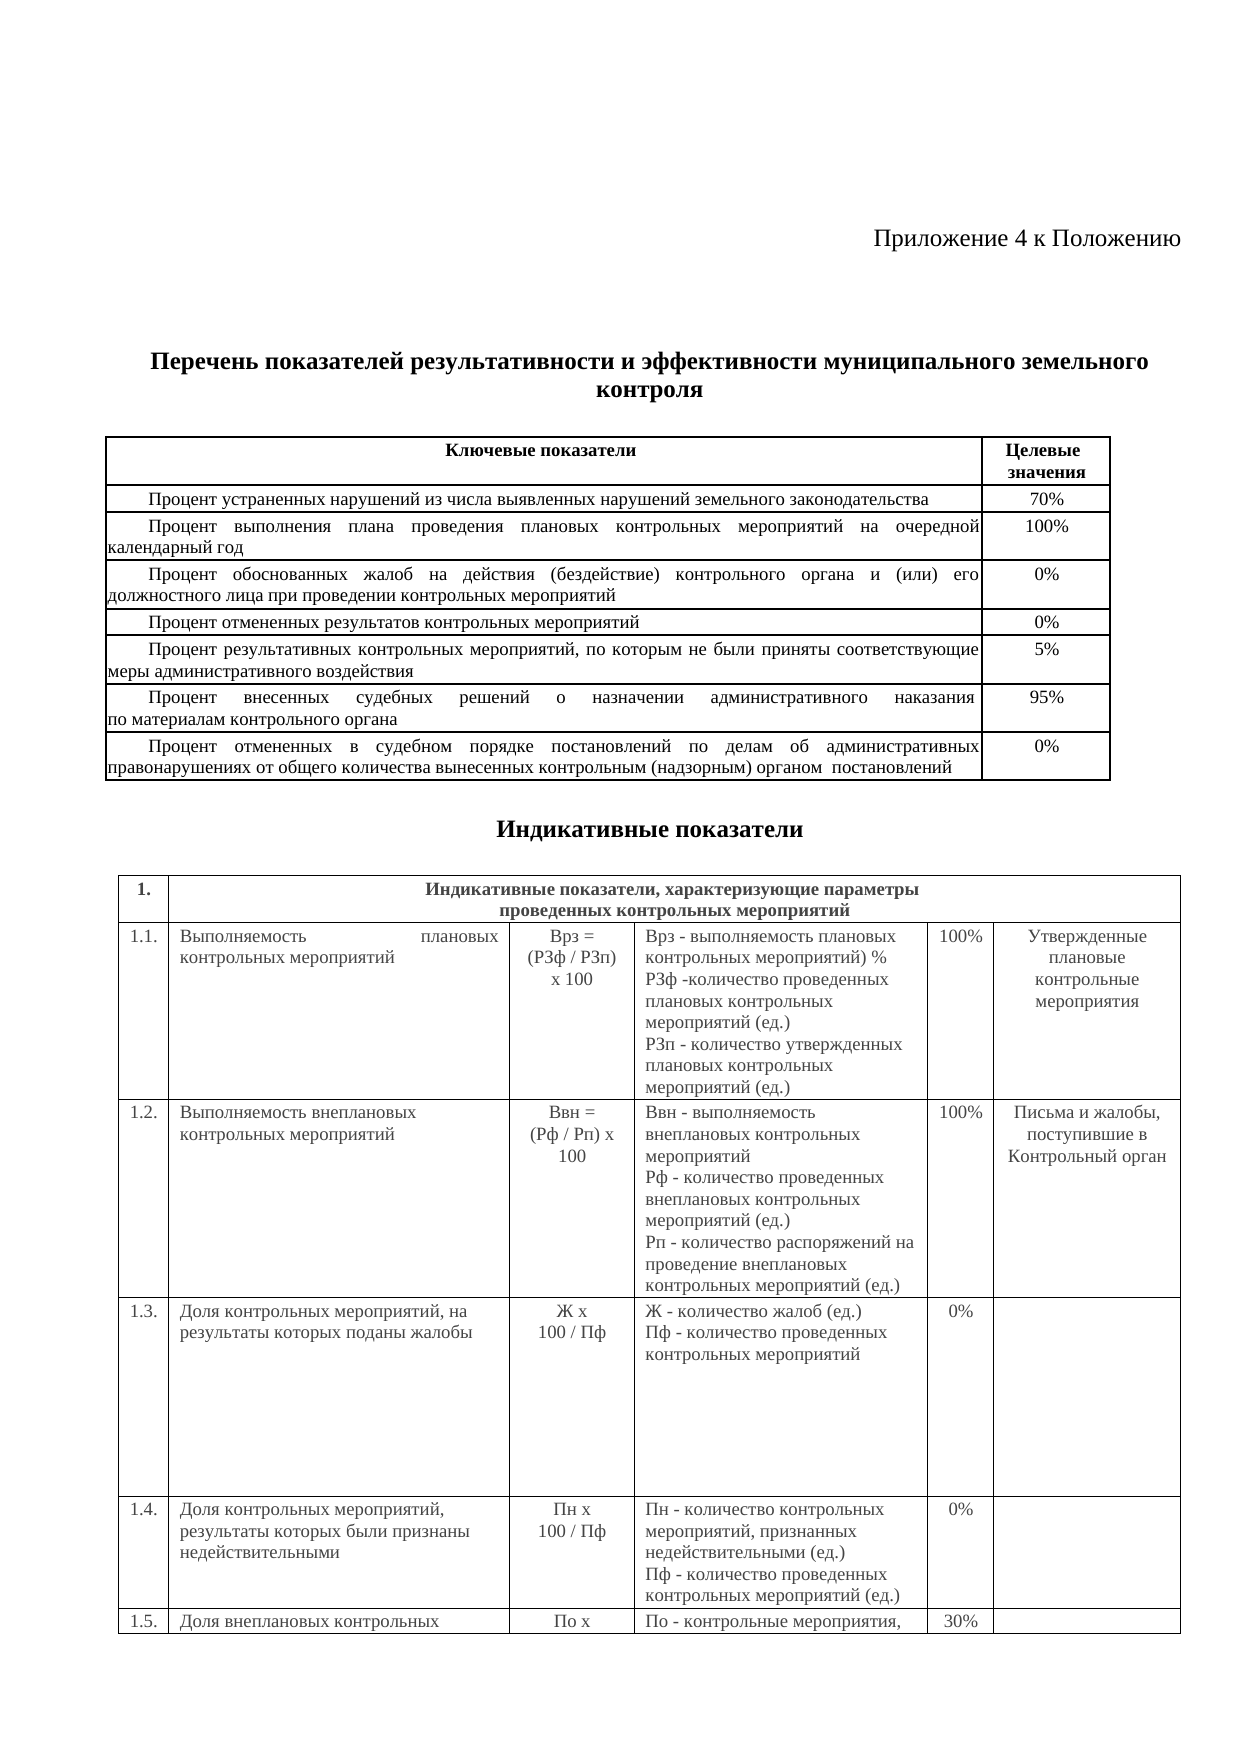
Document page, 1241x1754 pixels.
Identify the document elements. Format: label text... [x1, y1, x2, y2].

table_cell 1.2. [119, 1100, 168, 1297]
table_header Ключевые показатели [107, 438, 981, 484]
table_cell Процент отмененных в судебном порядке постановлений по делам об административных правонарушениях от общего количества вынесенных контрольным (надзорным) органом постановлений [107, 733, 981, 779]
table_cell 30% [928, 1609, 993, 1633]
table_cell 5% [983, 636, 1109, 683]
table_cell 1.5. [119, 1609, 168, 1633]
table_cell 0% [983, 561, 1109, 607]
table_cell Процент результативных контрольных мероприятий, по которым не были приняты соответствующие меры административного воздействия [107, 636, 981, 683]
table_header Целевые значения [983, 438, 1109, 484]
table_cell Врз = (РЗф / РЗп) x 100 [510, 923, 634, 1099]
table_cell Ввн = (Рф / Рп) x 100 [510, 1100, 634, 1297]
table_cell 100% [928, 1100, 993, 1297]
table_cell Доля контрольных мероприятий, на результаты которых поданы жалобы [169, 1298, 509, 1496]
table_cell 0% [928, 1497, 993, 1607]
table_cell Процент выполнения плана проведения плановых контрольных мероприятий на очередной календарный год [107, 513, 981, 559]
table_cell Процент отмененных результатов контрольных мероприятий [107, 610, 981, 634]
table_cell 100% [983, 513, 1109, 559]
text Перечень показателей результативности и эффективности муниципального земельного контроля [118, 346, 1181, 403]
table_cell Пн x 100 / Пф [510, 1497, 634, 1607]
table_cell 1.1. [119, 923, 168, 1099]
table_cell Процент обоснованных жалоб на действия (бездействие) контрольного органа и (или) его должностного лица при проведении контрольных мероприятий [107, 561, 981, 607]
table_cell Пн - количество контрольных мероприятий, признанных недействительными (ед.) Пф - количество проведенных контрольных мероприятий (ед.) [635, 1497, 927, 1607]
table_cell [635, 1609, 927, 1633]
table_cell Ж x 100 / Пф [510, 1298, 634, 1496]
table_cell Врз - выполняемость плановых контрольных мероприятий) % РЗф -количество проведенных плановых контрольных мероприятий (ед.) РЗп - количество утвержденных плановых контрольных мероприятий (ед.) [635, 923, 927, 1099]
table_header Индикативные показатели, характеризующие параметры проведенных контрольных мероприятий [169, 876, 1180, 922]
table_cell Выполняемость плановых контрольных мероприятий [169, 923, 509, 1099]
table_cell Ввн - выполняемость внеплановых контрольных мероприятий Рф - количество проведенных внеплановых контрольных мероприятий (ед.) Рп - количество распоряжений на проведение внеплановых контрольных мероприятий (ед.) [635, 1100, 927, 1297]
table_cell По x 100 / Пф [510, 1609, 634, 1633]
table_cell 95% [983, 685, 1109, 731]
table_cell 0% [928, 1298, 993, 1496]
table_cell 0% [983, 733, 1109, 779]
table_cell Выполняемость внеплановых контрольных мероприятий [169, 1100, 509, 1297]
table_cell Ж - количество жалоб (ед.) Пф - количество проведенных контрольных мероприятий [635, 1298, 927, 1496]
table_cell Доля контрольных мероприятий, результаты которых были признаны недействительными [169, 1497, 509, 1607]
text Индикативные показатели [118, 814, 1181, 842]
table_cell [994, 1298, 1180, 1496]
table_cell 1.3. [119, 1298, 168, 1496]
table_cell Письма и жалобы, поступившие в Контрольный орган [994, 1100, 1180, 1297]
text Приложение 4 к Положению [495, 223, 1181, 252]
table_cell Процент внесенных судебных решений о назначении административного наказания по материалам контрольного органа [107, 685, 981, 731]
table_cell 100% [928, 923, 993, 1099]
table_cell [994, 1497, 1180, 1607]
table_cell Утвержденные плановые контрольные мероприятия [994, 923, 1180, 1099]
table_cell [169, 1609, 509, 1633]
table_cell [994, 1609, 1180, 1633]
table_cell 1.4. [119, 1497, 168, 1607]
table_cell Процент устраненных нарушений из числа выявленных нарушений земельного законодательства [107, 486, 981, 511]
table_cell 70% [983, 486, 1109, 511]
table_cell 0% [983, 610, 1109, 634]
table_header 1. [119, 876, 168, 922]
